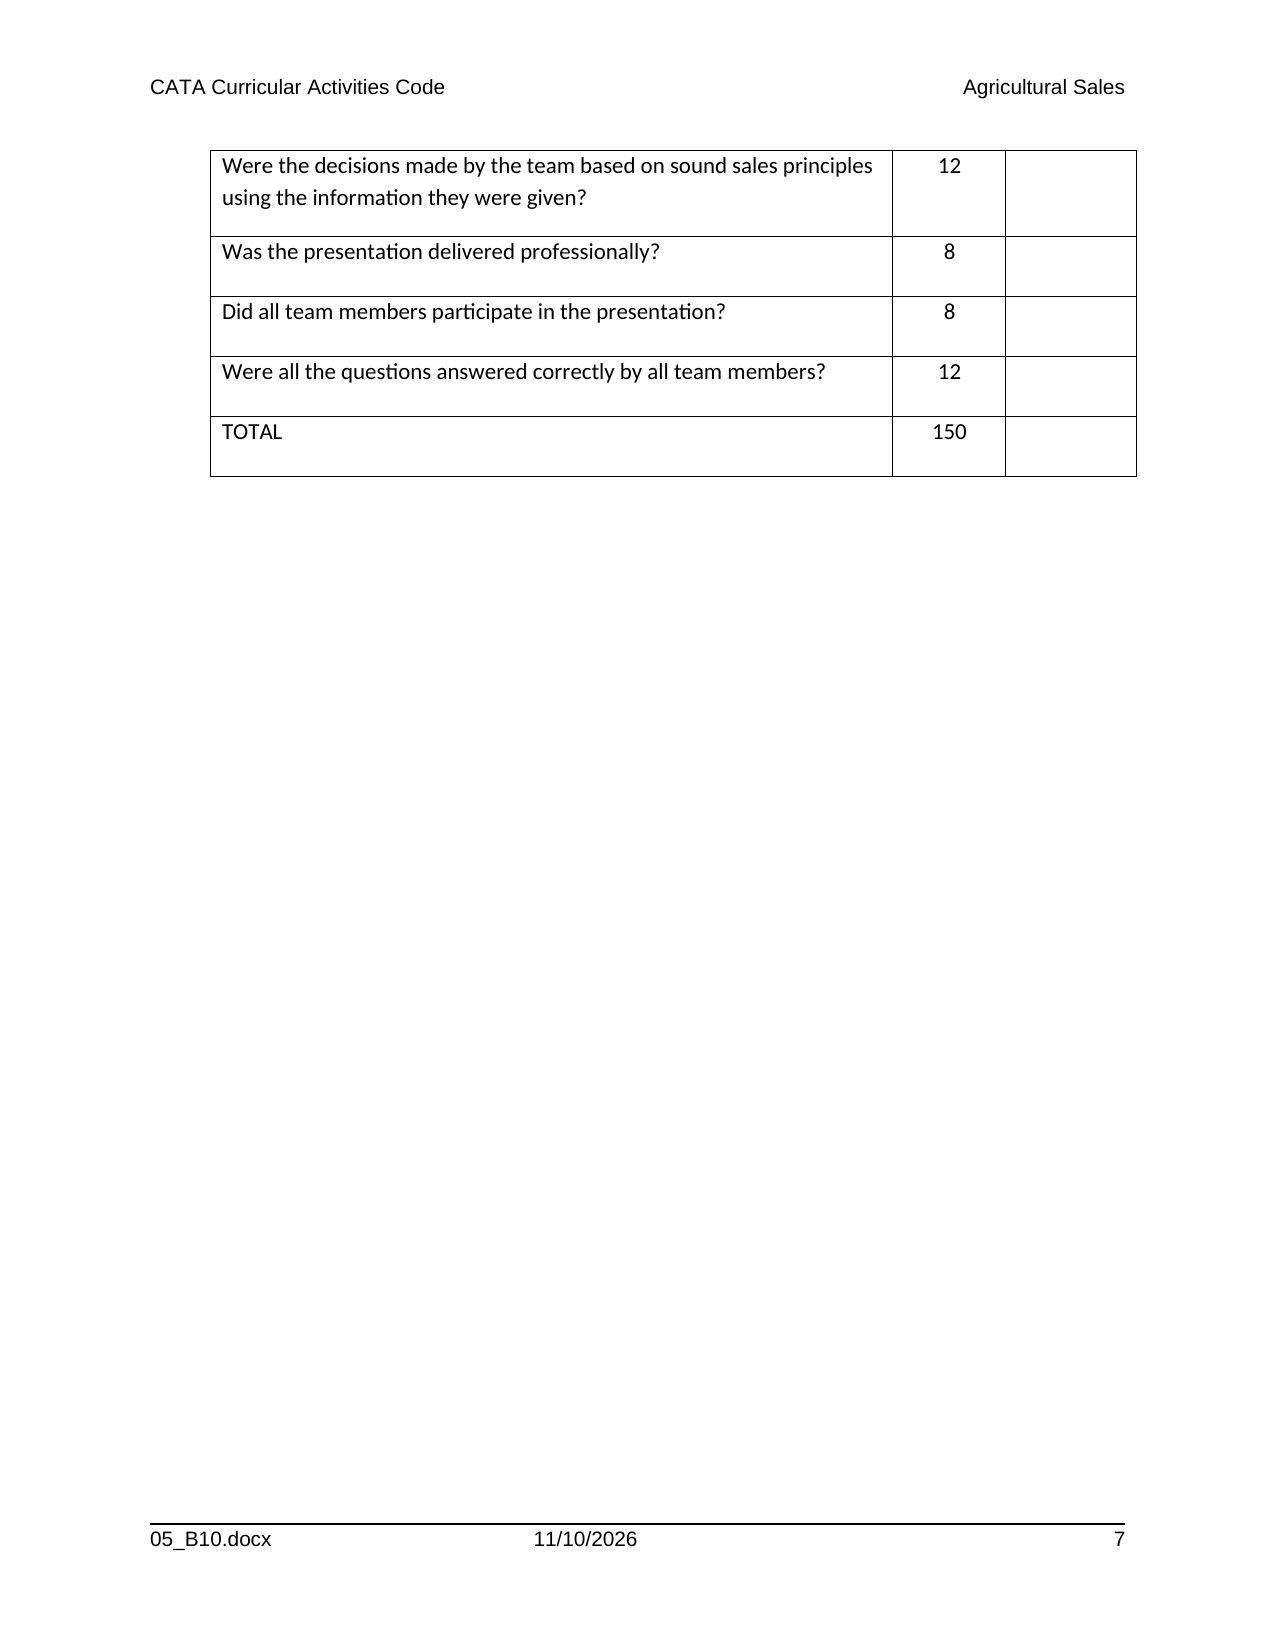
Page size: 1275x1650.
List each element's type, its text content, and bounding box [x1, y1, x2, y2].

table_cell 8 [893, 237, 1005, 296]
table_cell [1006, 151, 1136, 236]
table_cell 12 [893, 151, 1005, 236]
table_cell [1006, 237, 1136, 296]
table_cell TOTAL [211, 417, 892, 476]
table_cell 150 [893, 417, 1005, 476]
table_cell Were all the questions answered correctly by all team members? [211, 357, 892, 416]
table_cell [1006, 417, 1136, 476]
table_cell [1006, 357, 1136, 416]
table_cell 12 [893, 357, 1005, 416]
table_cell 8 [893, 297, 1005, 356]
table_cell [1006, 297, 1136, 356]
table_cell Were the decisions made by the team based on sound sales principles using the information they were given? [211, 151, 892, 236]
table_cell Did all team members participate in the presentation? [211, 297, 892, 356]
table_cell Was the presentation delivered professionally? [211, 237, 892, 296]
